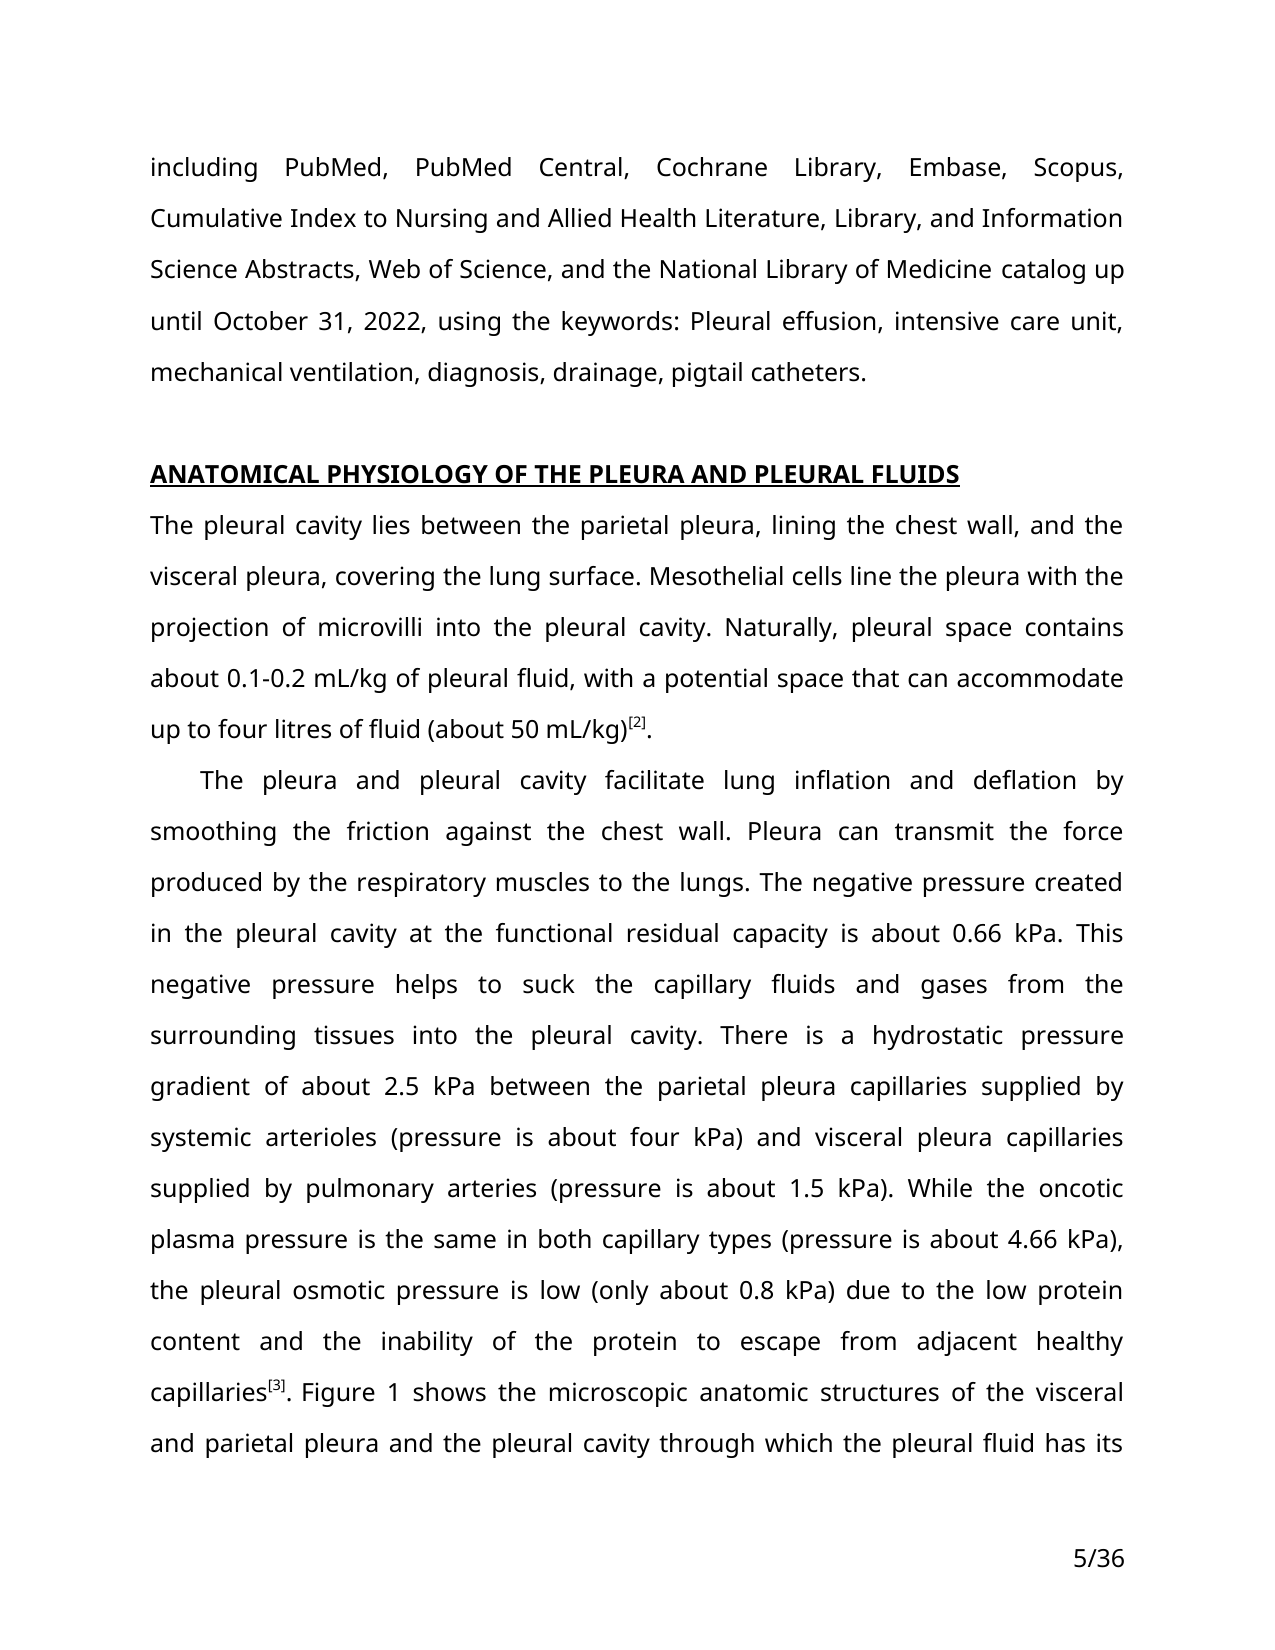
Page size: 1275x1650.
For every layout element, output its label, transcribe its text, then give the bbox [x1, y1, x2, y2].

text Anatomical Physiology of the Pleura and Pleural Fluids [150, 456, 1125, 490]
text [150, 150, 1125, 388]
text The pleural cavity lies between the parietal pleura, lining the chest wall, and the visceral pleura, covering the lung surface. Mesothelial cells line the pleura with the projection of microvilli into the pleural cavity. Naturally, pleural space contains about 0.1-0.2 mL/kg of pleural fluid, with a potential space that can accommodate up to four litres of fluid (about 50 mL/kg)[2]. [150, 507, 1125, 746]
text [150, 762, 1125, 1460]
